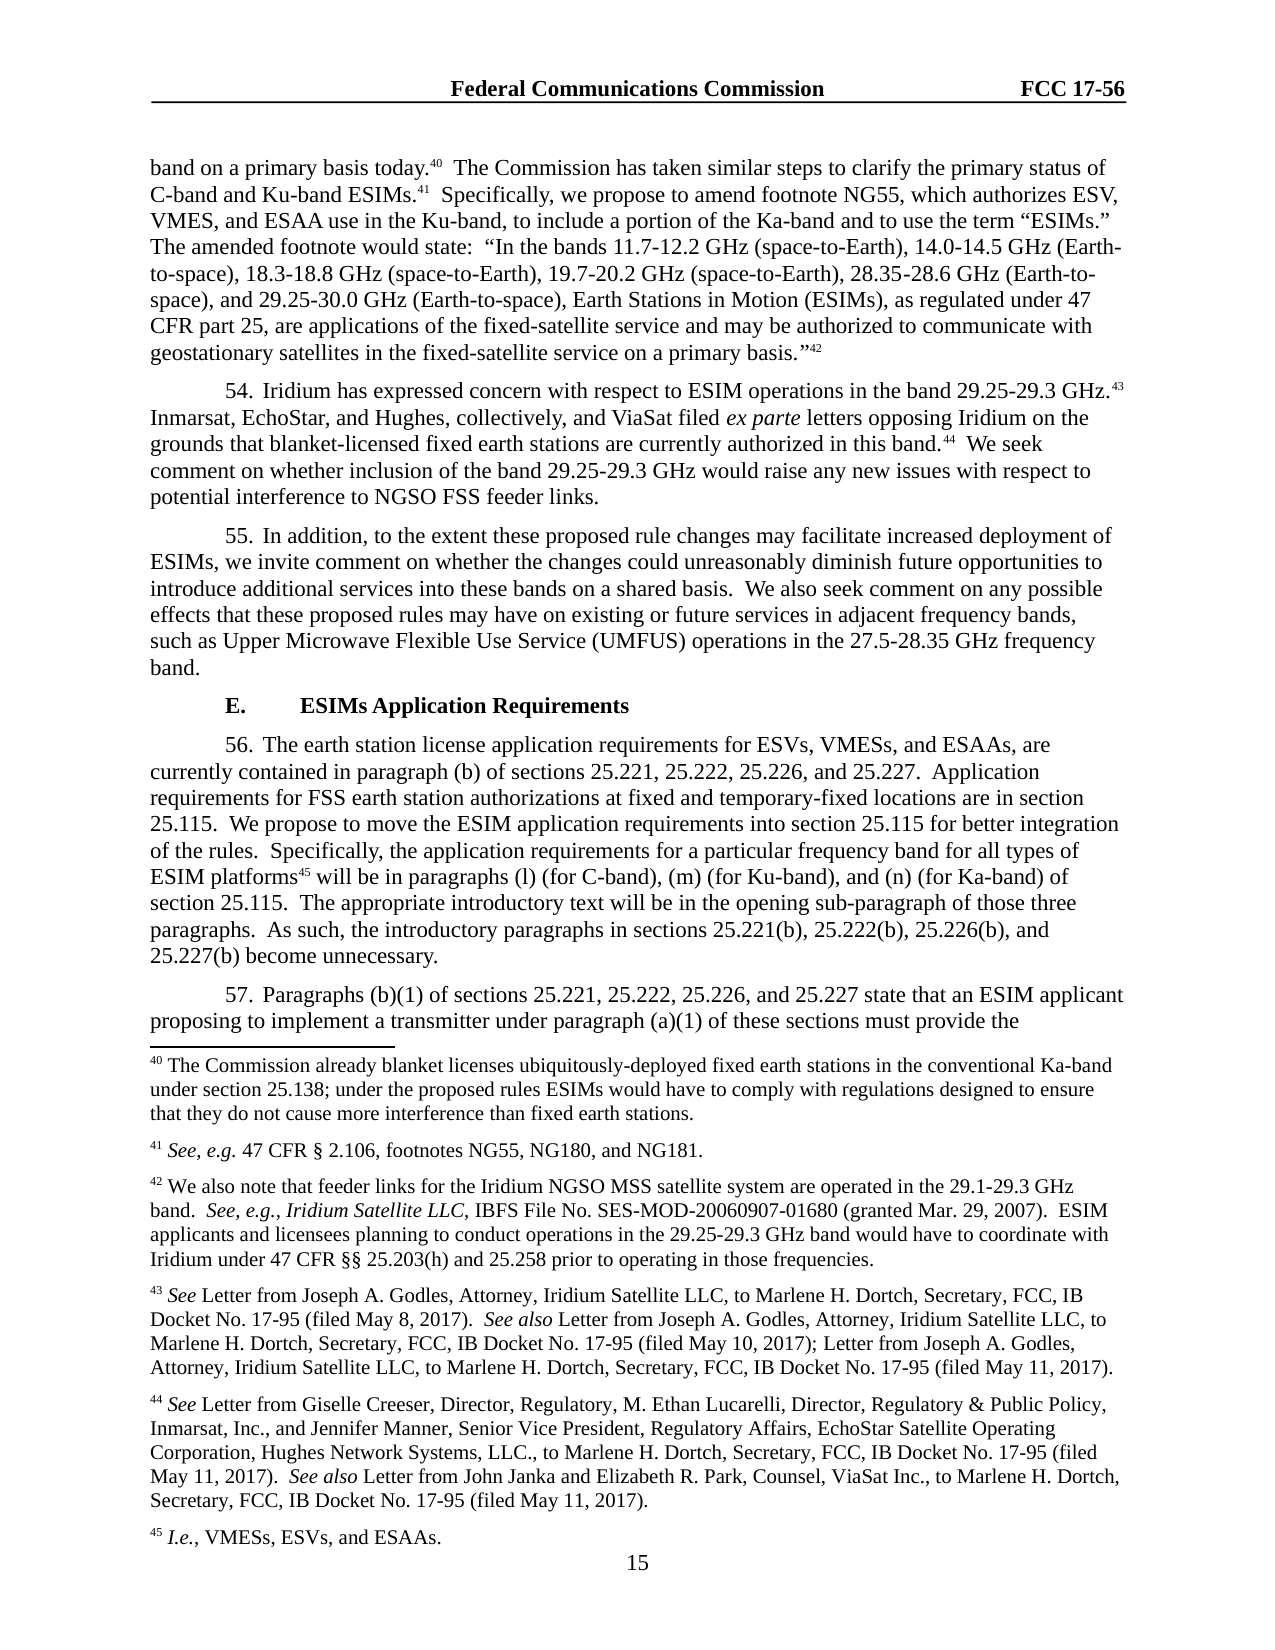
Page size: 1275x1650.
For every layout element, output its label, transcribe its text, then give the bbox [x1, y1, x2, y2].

subtitle ESIMs Application Requirements [225, 692, 1125, 719]
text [150, 154, 1125, 365]
text Paragraphs (b)(1) of sections 25.221, 25.222, 25.226, and 25.227 state that an ESIM applicant proposing to implement a transmitter under paragraph (a)(1) of these sections must provide the information required by section 25.115(g)(1). In the proposed rules, an ESIM applicant would follow the application procedures set out under the provisions in subparagraph (1) of sections 25.115(l)-(n), and showings regarding antenna pointing accuracy would no longer be required. [150, 981, 1125, 1034]
text Iridium has expressed concern with respect to ESIM operations in the band 29.25-29.3 GHz. Inmarsat, EchoStar, and Hughes, collectively, and ViaSat filed ex parte letters opposing Iridium on the grounds that blanket-licensed fixed earth stations are currently authorized in this band. We seek comment on whether inclusion of the band 29.25-29.3 GHz would raise any new issues with respect to potential interference to NGSO FSS feeder links. [150, 378, 1125, 509]
text The earth station license application requirements for ESVs, VMESs, and ESAAs, are currently contained in paragraph (b) of sections 25.221, 25.222, 25.226, and 25.227. Application requirements for FSS earth station authorizations at fixed and temporary-fixed locations are in section 25.115. We propose to move the ESIM application requirements into section 25.115 for better integration of the rules. Specifically, the application requirements for a particular frequency band for all types of ESIM platforms will be in paragraphs (l) (for C-band), (m) (for Ku-band), and (n) (for Ka-band) of section 25.115. The appropriate introductory text will be in the opening sub-paragraph of those three paragraphs. As such, the introductory paragraphs in sections 25.221(b), 25.222(b), 25.226(b), and 25.227(b) become unnecessary. [150, 731, 1125, 968]
text In addition, to the extent these proposed rule changes may facilitate increased deployment of ESIMs, we invite comment on whether the changes could unreasonably diminish future opportunities to introduce additional services into these bands on a shared basis. We also seek comment on any possible effects that these proposed rules may have on existing or future services in adjacent frequency bands, such as Upper Microwave Flexible Use Service (UMFUS) operations in the 27.5-28.35 GHz frequency band. [150, 522, 1125, 680]
